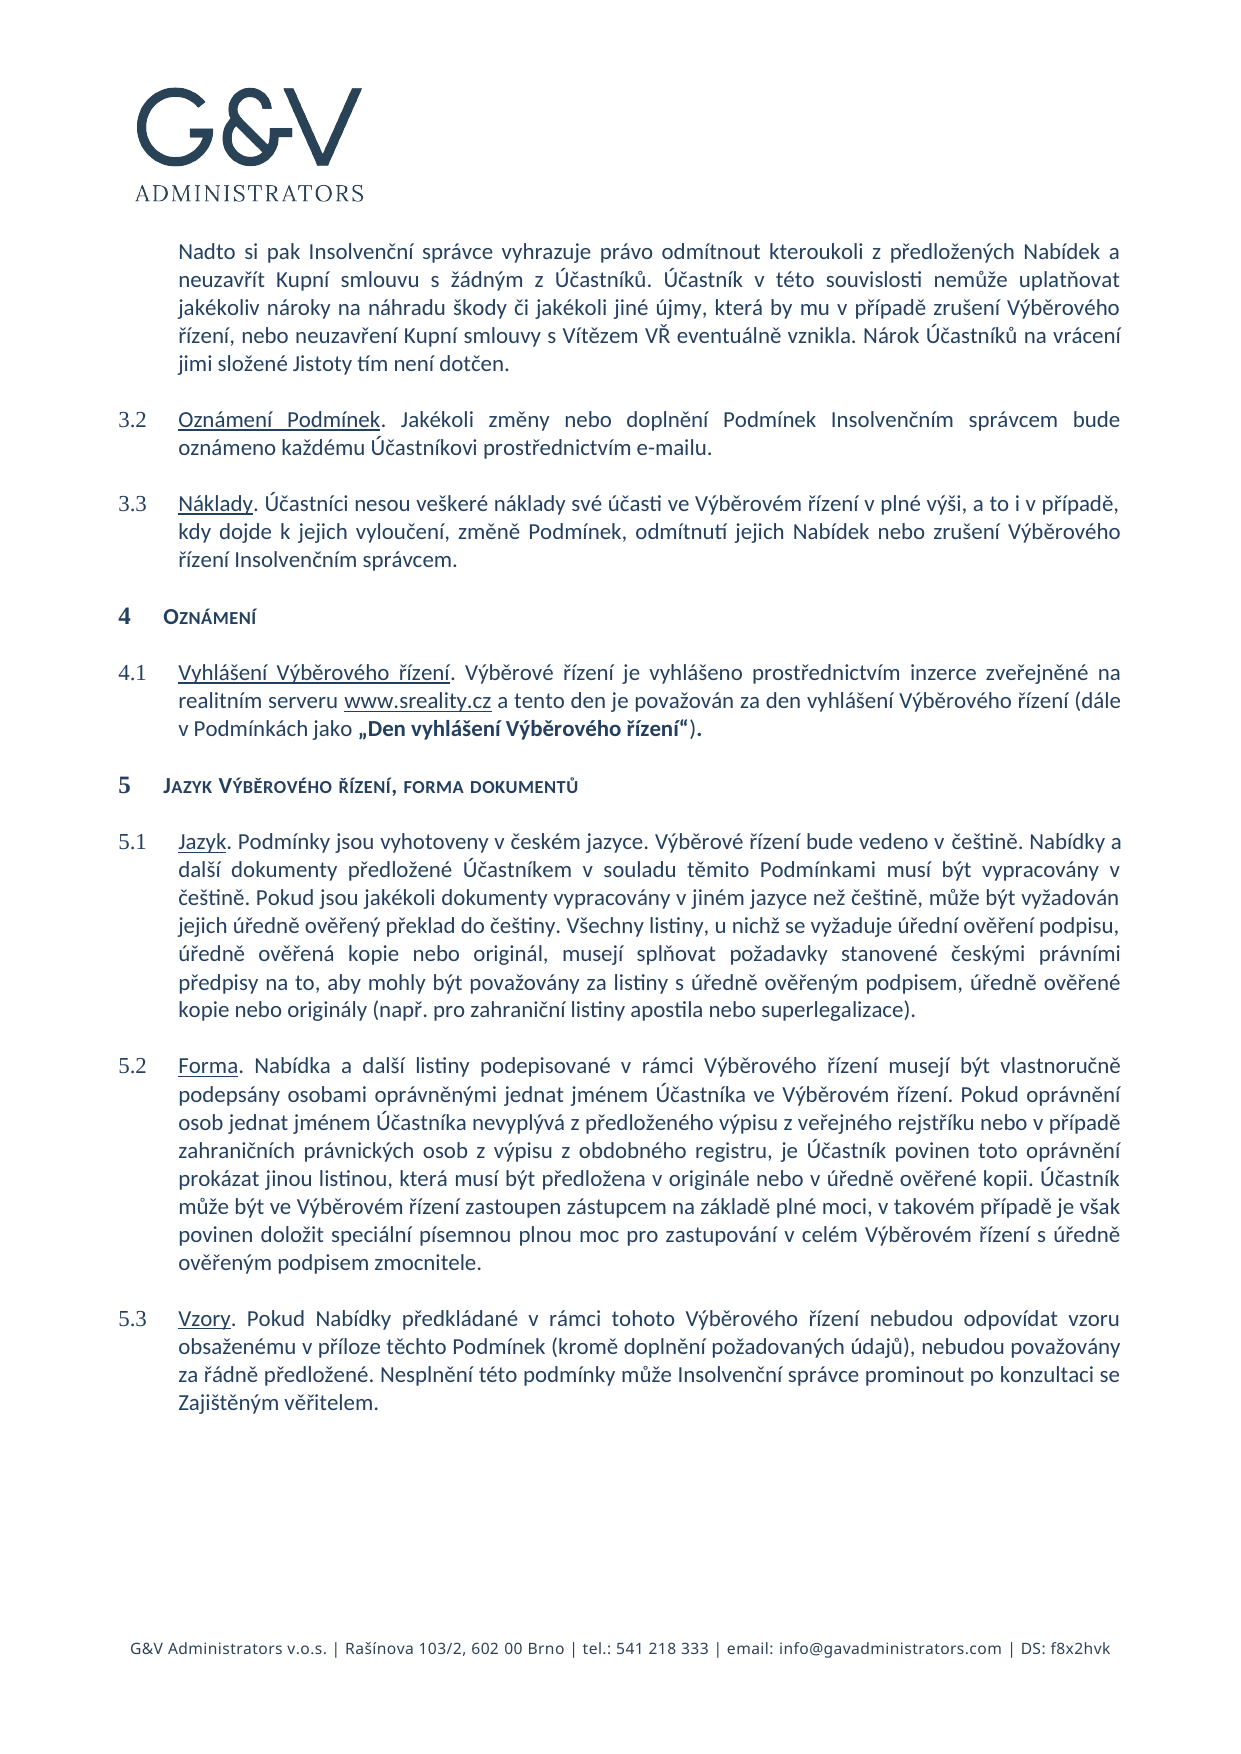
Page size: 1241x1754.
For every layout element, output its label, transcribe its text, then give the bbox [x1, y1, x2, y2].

list Forma. Nabídka a další listiny podepisované v rámci Výběrového řízení musejí být vlastnoručně podepsány osobami oprávněnými jednat jménem Účastníka ve Výběrovém řízení. Pokud oprávnění osob jednat jménem Účastníka nevyplývá z předloženého výpisu z veřejného rejstříku nebo v případě zahraničních právnických osob z výpisu z obdobného registru, je Účastník povinen toto oprávnění prokázat jinou listinou, která musí být předložena v originále nebo v úředně ověřené kopii. Účastník může být ve Výběrovém řízení zastoupen zástupcem na základě plné moci, v takovém případě je však povinen doložit speciální písemnou plnou moc pro zastupování v celém Výběrovém řízení s úředně ověřeným podpisem zmocnitele. [118, 1052, 1122, 1276]
list Jazyk Výběrového řízení, forma dokumentů [118, 770, 1122, 799]
list Vzory. Pokud Nabídky předkládané v rámci tohoto Výběrového řízení nebudou odpovídat vzoru obsaženému v příloze těchto Podmínek (kromě doplnění požadovaných údajů), nebudou považovány za řádně předložené. Nesplnění této podmínky může Insolvenční správce prominout po konzultaci se Zajištěným věřitelem. [118, 1304, 1122, 1416]
list Oznámení Podmínek. Jakékoli změny nebo doplnění Podmínek Insolvenčním správcem bude oznámeno každému Účastníkovi prostřednictvím e-mailu. [118, 405, 1122, 461]
list Oznámení [118, 601, 1122, 630]
picture [118, 73, 380, 216]
list Náklady. Účastníci nesou veškeré náklady své účasti ve Výběrovém řízení v plné výši, a to i v případě, kdy dojde k jejich vyloučení, změně Podmínek, odmítnutí jejich Nabídek nebo zrušení Výběrového řízení Insolvenčním správcem. [118, 489, 1122, 573]
list Jazyk. Podmínky jsou vyhotoveny v českém jazyce. Výběrové řízení bude vedeno v češtině. Nabídky a další dokumenty předložené Účastníkem v souladu těmito Podmínkami musí být vypracovány v češtině. Pokud jsou jakékoli dokumenty vypracovány v jiném jazyce než češtině, může být vyžadován jejich úředně ověřený překlad do češtiny. Všechny listiny, u nichž se vyžaduje úřední ověření podpisu, úředně ověřená kopie nebo originál, musejí splňovat požadavky stanovené českými právními předpisy na to, aby mohly být považovány za listiny s úředně ověřeným podpisem, úředně ověřené kopie nebo originály (např. pro zahraniční listiny apostila nebo superlegalizace). [118, 827, 1122, 1024]
list Vyhlášení Výběrového řízení. Výběrové řízení je vyhlášeno prostřednictvím inzerce zveřejněné na realitním serveru www.sreality.cz a tento den je považován za den vyhlášení Výběrového řízení (dále v Podmínkách jako „Den vyhlášení Výběrového řízení“). [118, 658, 1122, 742]
